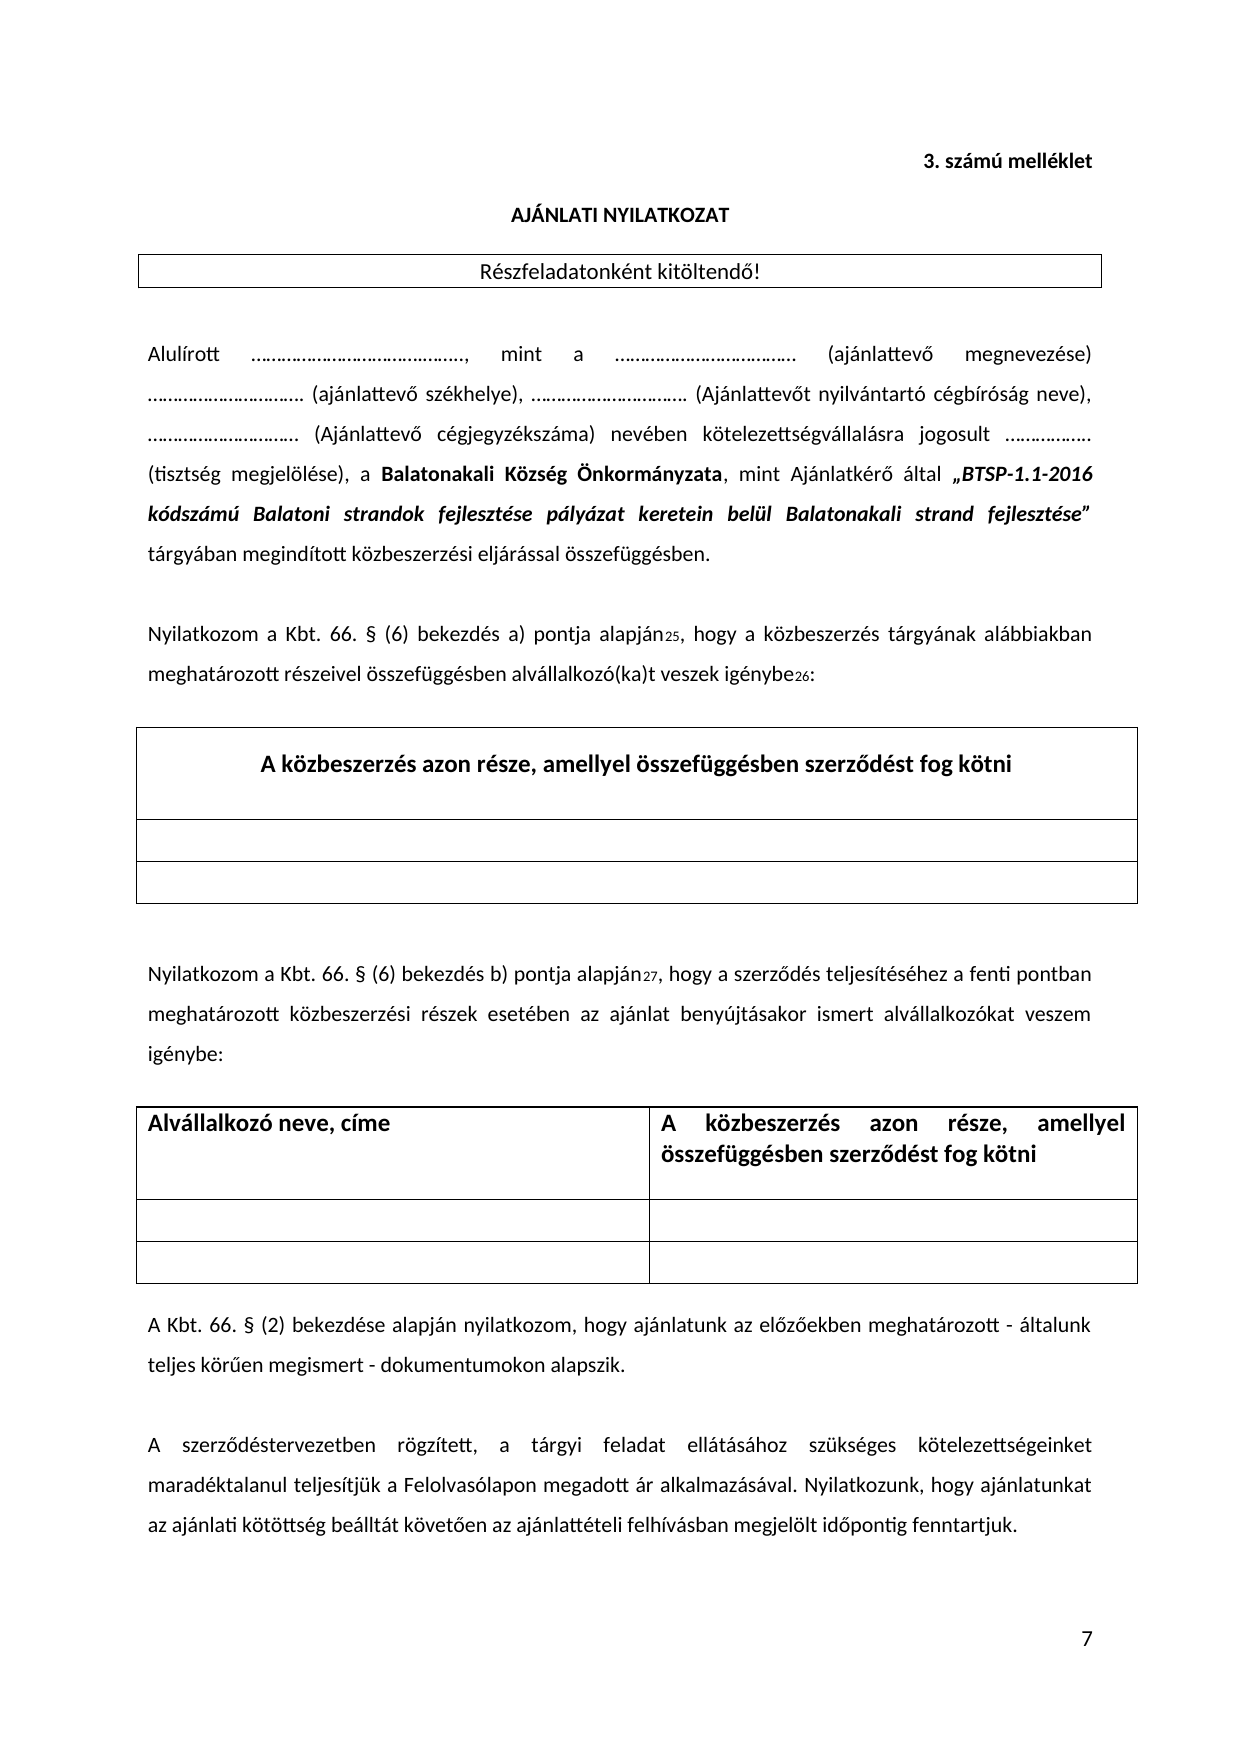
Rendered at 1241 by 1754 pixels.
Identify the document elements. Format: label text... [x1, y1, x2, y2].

table_header Alvállalkozó neve, címe [137, 1108, 649, 1199]
text Nyilatkozom a Kbt. 66. § (6) bekezdés a) pontja alapján25, hogy a közbeszerzés tárgyának alábbiakban meghatározott részeivel összefüggésben alvállalkozó(ka)t veszek igénybe26: [148, 620, 1093, 687]
table_cell [137, 820, 1137, 861]
text AJÁNLATI NYILATKOZAT [148, 201, 1093, 228]
text Részfeladatonként kitöltendő! [139, 255, 1101, 287]
table_cell [650, 1200, 1137, 1241]
text Nyilatkozom a Kbt. 66. § (6) bekezdés b) pontja alapján27, hogy a szerződés teljesítéséhez a fenti pontban meghatározott közbeszerzési részek esetében az ajánlat benyújtásakor ismert alvállalkozókat veszem igénybe: [148, 960, 1093, 1066]
text A Kbt. 66. § (2) bekezdése alapján nyilatkozom, hogy ajánlatunk az előzőekben meghatározott - általunk teljes körűen megismert - dokumentumokon alapszik. [148, 1311, 1093, 1378]
table_cell [137, 862, 1137, 903]
text 3. számú melléklet [148, 148, 1093, 174]
table_cell [137, 1242, 649, 1282]
table_header A közbeszerzés azon része, amellyel összefüggésben szerződést fog kötni [137, 728, 1137, 819]
text A szerződéstervezetben rögzített, a tárgyi feladat ellátásához szükséges kötelezettségeinket maradéktalanul teljesítjük a Felolvasólapon megadott ár alkalmazásával. Nyilatkozunk, hogy ajánlatunkat az ajánlati kötöttség beálltát követően az ajánlattételi felhívásban megjelölt időpontig fenntartjuk. [148, 1431, 1093, 1538]
text Alulírott …………………………….…….., mint a ……………………………… (ajánlattevő megnevezése) …………………………. (ajánlattevő székhelye), …………………………. (Ajánlattevőt nyilvántartó cégbíróság neve), ………………………… (Ajánlattevő cégjegyzékszáma) nevében kötelezettségvállalásra jogosult …………….. (tisztség megjelölése), a Balatonakali Község Önkormányzata, mint Ajánlatkérő által „BTSP-1.1-2016 kódszámú Balatoni strandok fejlesztése pályázat keretein belül Balatonakali strand fejlesztése” tárgyában megindított közbeszerzési eljárással összefüggésben. [148, 340, 1093, 567]
table_header A közbeszerzés azon része, amellyel összefüggésben szerződést fog kötni [650, 1108, 1137, 1199]
table_cell [650, 1242, 1137, 1282]
table_cell [137, 1200, 649, 1241]
